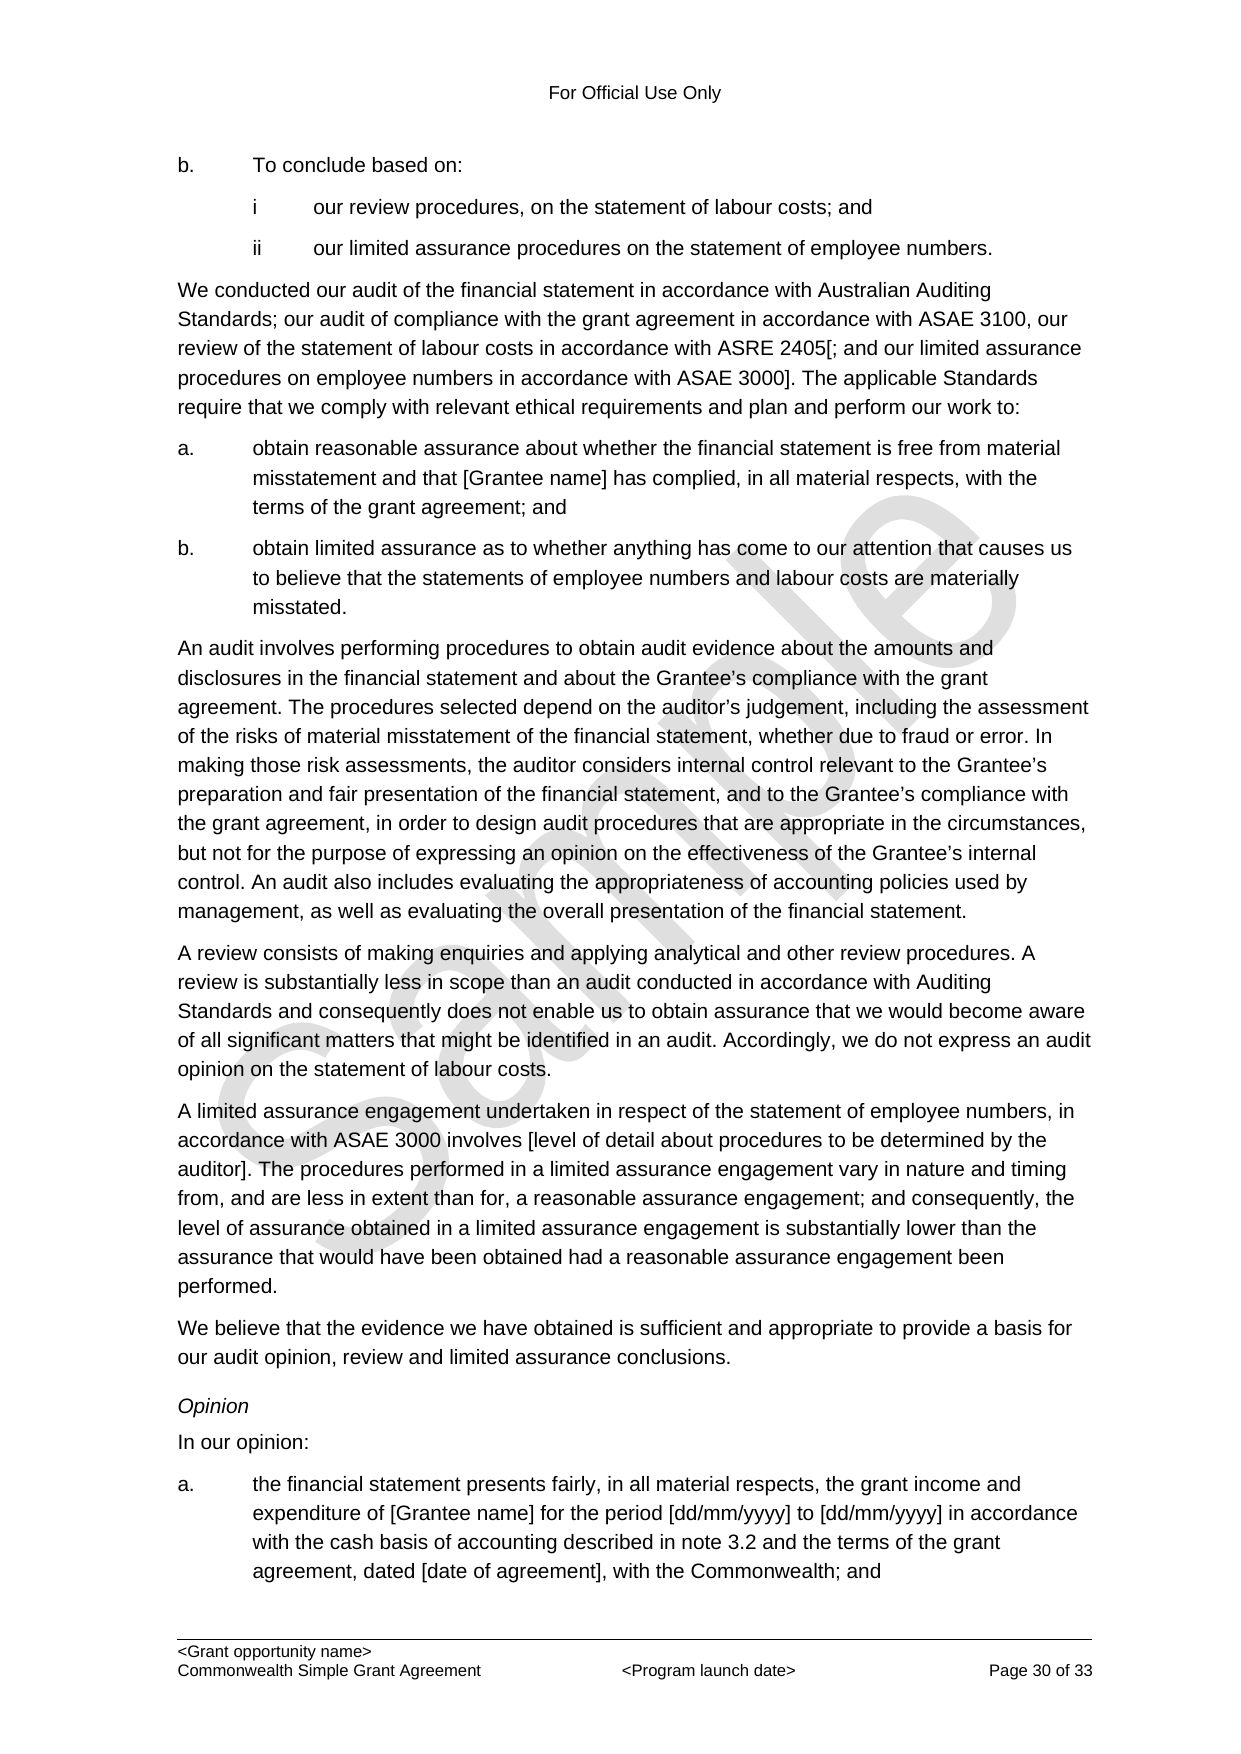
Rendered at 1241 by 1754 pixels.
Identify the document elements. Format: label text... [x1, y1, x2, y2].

text In our opinion: [177, 1430, 1092, 1454]
list We believe that the evidence we have obtained is sufficient and appropriate to provide a basis for our audit opinion, review and limited assurance conclusions. [177, 1310, 1092, 1368]
list obtain reasonable assurance about whether the financial statement is free from material misstatement and that [Grantee name] has complied, in all material respects, with the terms of the grant agreement; and [177, 431, 1092, 518]
list obtain limited assurance as to whether anything has come to our attention that causes us to believe that the statements of employee numbers and labour costs are materially misstated. [177, 531, 1092, 618]
text Opinion [177, 1393, 1092, 1417]
list the financial statement presents fairly, in all material respects, the grant income and expenditure of [Grantee name] for the period [dd/mm/yyyy] to [dd/mm/yyyy] in accordance with the cash basis of accounting described in note 3.2 and the terms of the grant agreement, dated [date of agreement], with the Commonwealth; and [177, 1466, 1092, 1583]
list An audit involves performing procedures to obtain audit evidence about the amounts and disclosures in the financial statement and about the Grantee’s compliance with the grant agreement. The procedures selected depend on the auditor’s judgement, including the assessment of the risks of material misstatement of the financial statement, whether due to fraud or error. In making those risk assessments, the auditor considers internal control relevant to the Grantee’s preparation and fair presentation of the financial statement, and to the Grantee’s compliance with the grant agreement, in order to design audit procedures that are appropriate in the circumstances, but not for the purpose of expressing an opinion on the effectiveness of the Grantee’s internal control. An audit also includes evaluating the appropriateness of accounting policies used by management, as well as evaluating the overall presentation of the financial statement. [177, 631, 1092, 923]
list our limited assurance procedures on the statement of employee numbers. [252, 231, 1092, 260]
list To conclude based on: [177, 148, 1092, 177]
list We conducted our audit of the financial statement in accordance with Australian Auditing Standards; our audit of compliance with the grant agreement in accordance with ASAE 3100, our review of the statement of labour costs in accordance with ASRE 2405[; and our limited assurance procedures on employee numbers in accordance with ASAE 3000]. The applicable Standards require that we comply with relevant ethical requirements and plan and perform our work to: [177, 273, 1092, 418]
list our review procedures, on the statement of labour costs; and [252, 189, 1092, 218]
list A limited assurance engagement undertaken in respect of the statement of employee numbers, in accordance with ASAE 3000 involves [level of detail about procedures to be determined by the auditor]. The procedures performed in a limited assurance engagement vary in nature and timing from, and are less in extent than for, a reasonable assurance engagement; and consequently, the level of assurance obtained in a limited assurance engagement is substantially lower than the assurance that would have been obtained had a reasonable assurance engagement been performed. [177, 1093, 1092, 1298]
list A review consists of making enquiries and applying analytical and other review procedures. A review is substantially less in scope than an audit conducted in accordance with Auditing Standards and consequently does not enable us to obtain assurance that we would become aware of all significant matters that might be identified in an audit. Accordingly, we do not express an audit opinion on the statement of labour costs. [177, 935, 1092, 1081]
